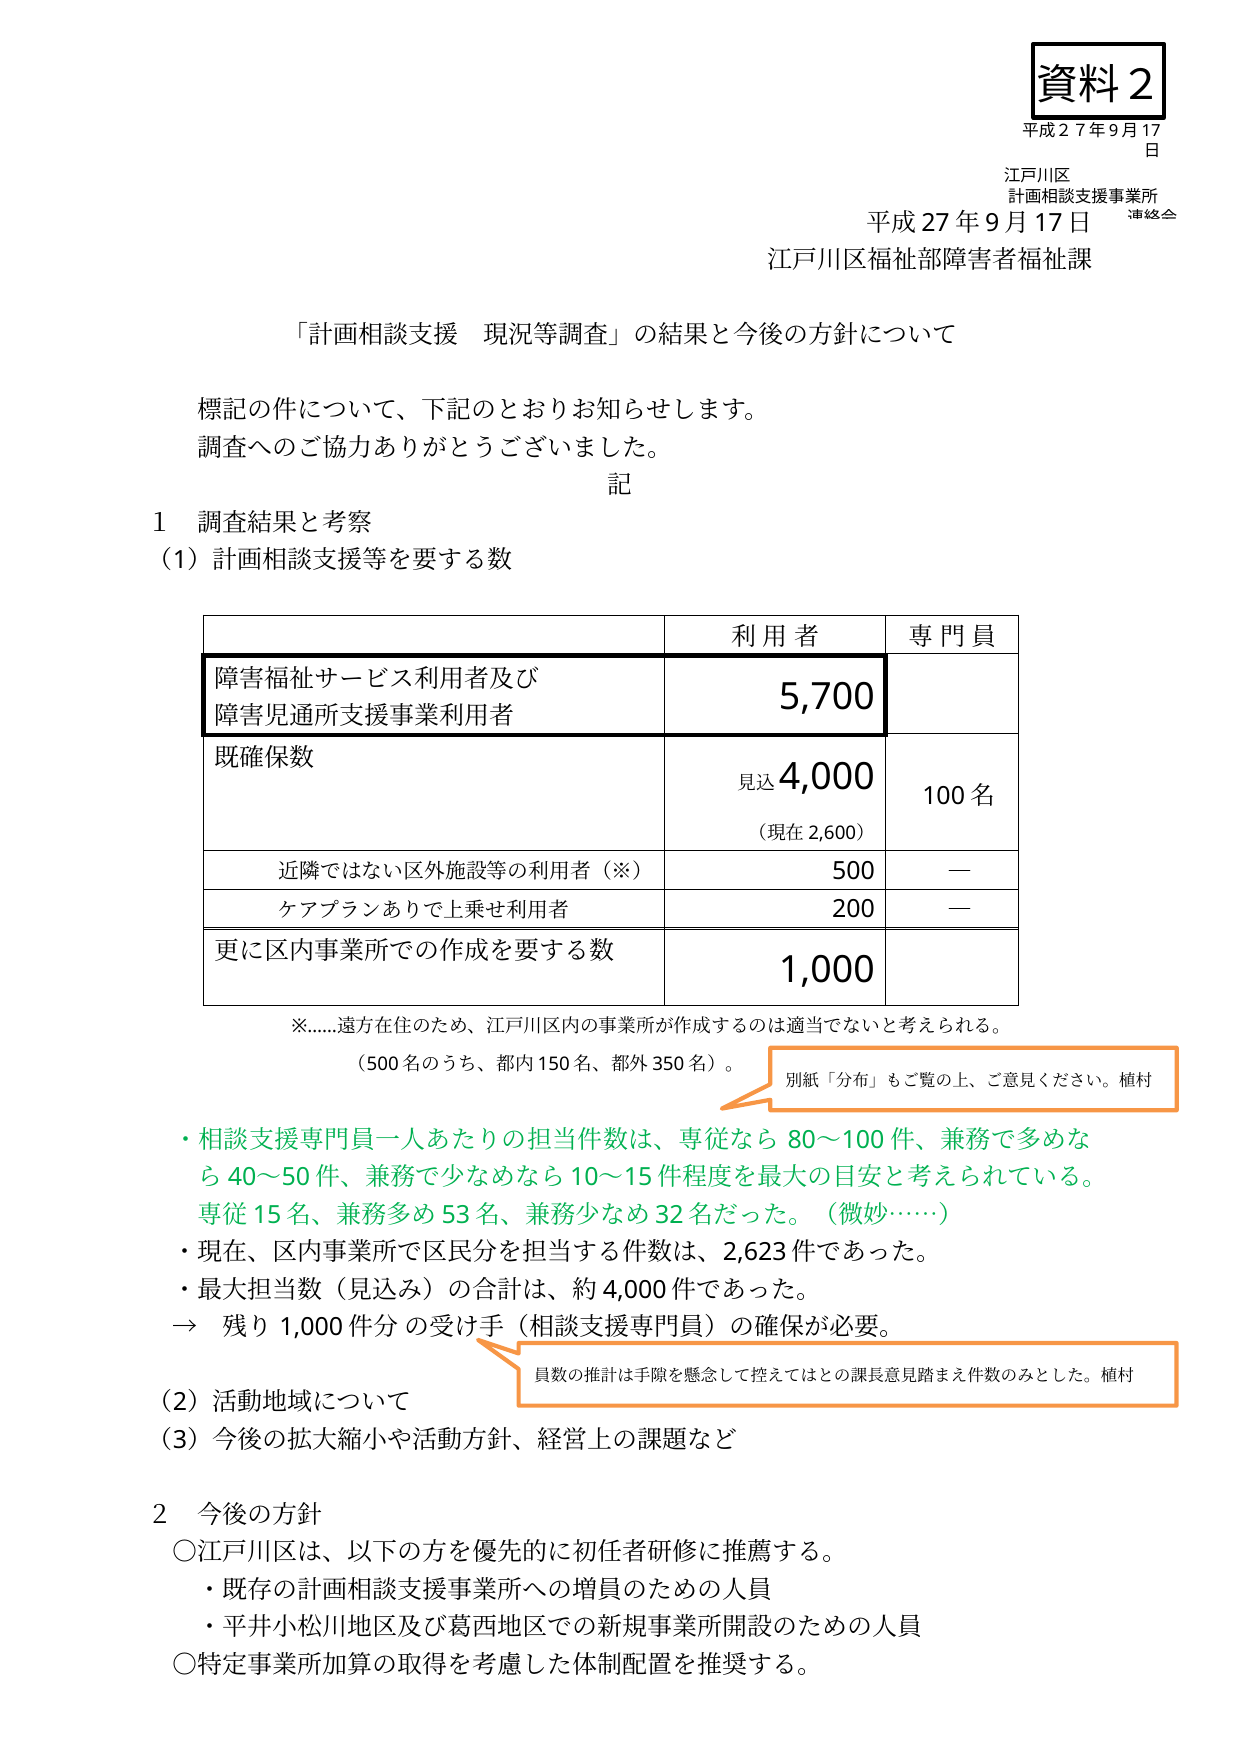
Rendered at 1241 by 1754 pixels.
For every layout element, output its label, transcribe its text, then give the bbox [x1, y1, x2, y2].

table_cell 500 [665, 851, 885, 888]
text １ 調査結果と考察 [148, 502, 1092, 539]
text 専従15名、兼務多め53名、兼務少なめ32名だった。（微妙……） [148, 1194, 1092, 1231]
table_cell 200 [665, 890, 885, 927]
table_header [204, 616, 664, 653]
table_cell ― [886, 890, 1018, 927]
text ・既存の計画相談支援事業所への増員のための人員 [148, 1569, 1092, 1606]
text 調査へのご協力ありがとうございました。 [148, 427, 1092, 464]
text 江戸川区福祉部障害者福祉課 [148, 239, 1092, 277]
text （500名のうち、都内150名、都外350名）。 [235, 1044, 1092, 1081]
text （2）活動地域について [148, 1381, 1092, 1419]
text ○特定事業所加算の取得を考慮した体制配置を推奨する。 [148, 1644, 1092, 1681]
text ・相談支援専門員一人あたりの担当件数は、専従なら80～100件、兼務で多めなら40～50件、兼務で少なめなら10～15件程度を最大の目安と考えられている。 [148, 1119, 1092, 1194]
text ○江戸川区は、以下の方を優先的に初任者研修に推薦する。 [148, 1531, 1092, 1569]
text 「計画相談支援 現況等調査」の結果と今後の方針について [148, 314, 1092, 352]
text （1）計画相談支援等を要する数 [148, 539, 1092, 577]
table_cell 100名 [886, 734, 1018, 850]
table_cell ケアプランありで上乗せ利用者 [204, 890, 664, 927]
text 平成27年9月17日 [148, 202, 1092, 239]
table_header 利 用 者 [665, 616, 885, 653]
table_header 専 門 員 [886, 616, 1018, 653]
table_cell 障害福祉サービス利用者及び 障害児通所支援事業利用者 [206, 658, 664, 733]
table_cell [886, 930, 1018, 1005]
text ・最大担当数（見込み）の合計は、約4,000件であった。 [148, 1269, 1092, 1306]
text → 残り 1,000件分 の受け手（相談支援専門員）の確保が必要。 [148, 1306, 1092, 1344]
table_cell [888, 654, 1018, 733]
text ２ 今後の方針 [148, 1494, 1092, 1531]
text ・平井小松川地区及び葛西地区での新規事業所開設のための人員 [148, 1606, 1092, 1644]
table_cell 見込4,000 （現在2,600） [665, 737, 885, 850]
table_cell ― [886, 851, 1018, 888]
text ・現在、区内事業所で区民分を担当する件数は、2,623件であった。 [148, 1231, 1092, 1269]
table_cell 近隣ではない区外施設等の利用者（※） [204, 851, 664, 888]
table_cell 更に区内事業所での作成を要する数 [204, 930, 664, 1005]
text （3）今後の拡大縮小や活動方針、経営上の課題など [148, 1419, 1092, 1456]
text 標記の件について、下記のとおりお知らせします。 [148, 389, 1092, 427]
table_cell 5,700 [665, 658, 883, 733]
table_cell 1,000 [665, 930, 885, 1005]
text ※……遠方在住のため、江戸川区内の事業所が作成するのは適当でないと考えられる。 [235, 1006, 1092, 1044]
table_cell 既確保数 [204, 737, 664, 850]
text 記 [148, 464, 1092, 502]
